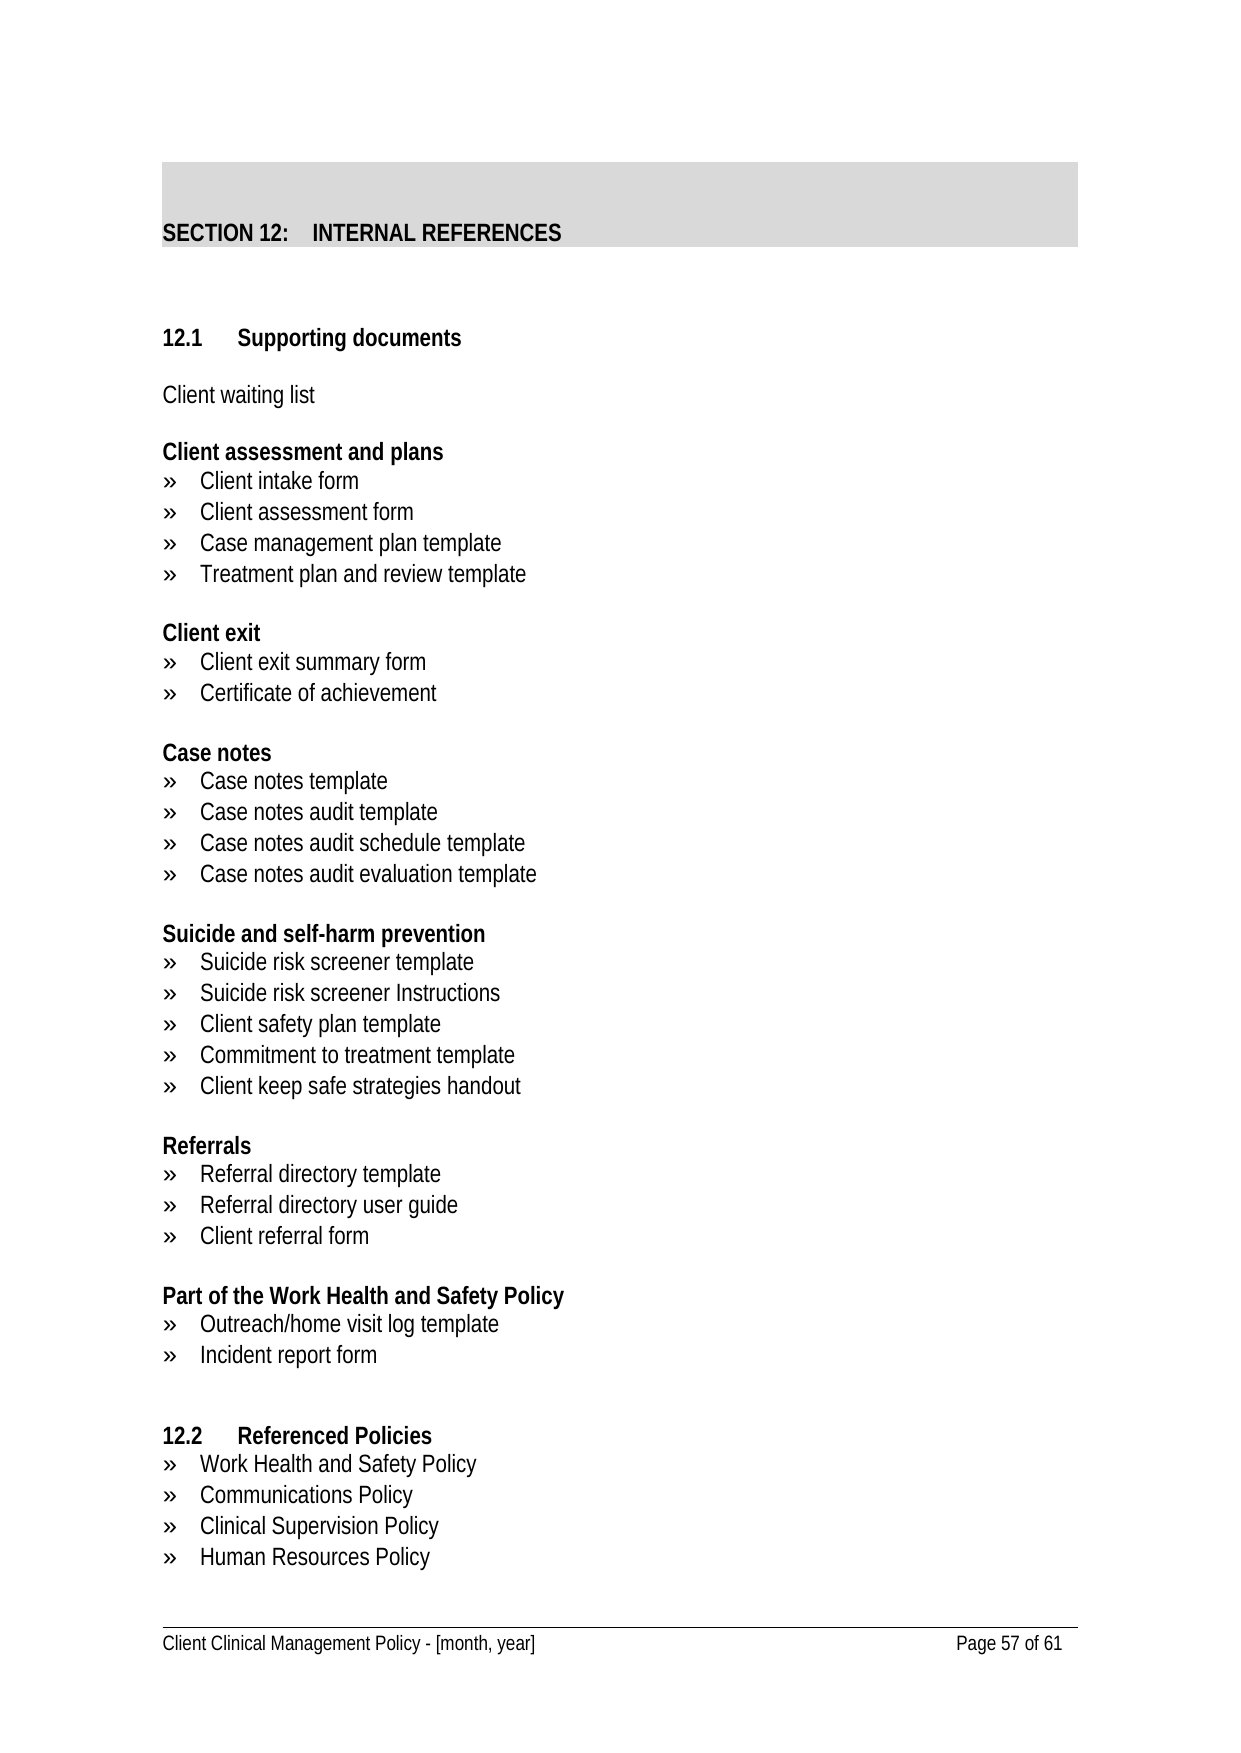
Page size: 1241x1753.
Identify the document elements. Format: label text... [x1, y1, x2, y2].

list Work Health and Safety Policy [162, 1449, 1078, 1480]
list Communications Policy [162, 1480, 1078, 1511]
list Client keep safe strategies handout [162, 1071, 1078, 1102]
list Outreach/home visit log template [162, 1309, 1078, 1340]
list Human Resources Policy [162, 1542, 1078, 1573]
text Suicide and self-harm prevention [162, 919, 1078, 947]
text Client waiting list [162, 380, 1078, 409]
list Case notes audit evaluation template [162, 859, 1078, 890]
list Treatment plan and review template [162, 559, 1078, 590]
list Case notes audit schedule template [162, 828, 1078, 859]
list Clinical Supervision Policy [162, 1511, 1078, 1542]
list Client exit summary form [162, 647, 1078, 678]
list Client referral form [162, 1221, 1078, 1252]
text Client assessment and plans [162, 437, 1078, 466]
list Incident report form [162, 1340, 1078, 1371]
list Suicide risk screener template [162, 947, 1078, 978]
list Case management plan template [162, 528, 1078, 559]
text Referrals [162, 1131, 1078, 1159]
list Case notes template [162, 766, 1078, 797]
subtitle SECTION 12: INTERNAL REFERENCES [162, 218, 1078, 247]
list Referral directory template [162, 1159, 1078, 1190]
list Referral directory user guide [162, 1190, 1078, 1221]
text Case notes [162, 738, 1078, 766]
list Client intake form [162, 466, 1078, 497]
list Client assessment form [162, 497, 1078, 528]
list Case notes audit template [162, 797, 1078, 828]
list Commitment to treatment template [162, 1040, 1078, 1071]
text Client exit [162, 618, 1078, 647]
subtitle 12.2 Referenced Policies [162, 1421, 1078, 1449]
list Client safety plan template [162, 1009, 1078, 1040]
list Certificate of achievement [162, 678, 1078, 709]
list Suicide risk screener Instructions [162, 978, 1078, 1009]
text Part of the Work Health and Safety Policy [162, 1281, 1078, 1309]
subtitle 12.1 Supporting documents [162, 323, 1078, 351]
